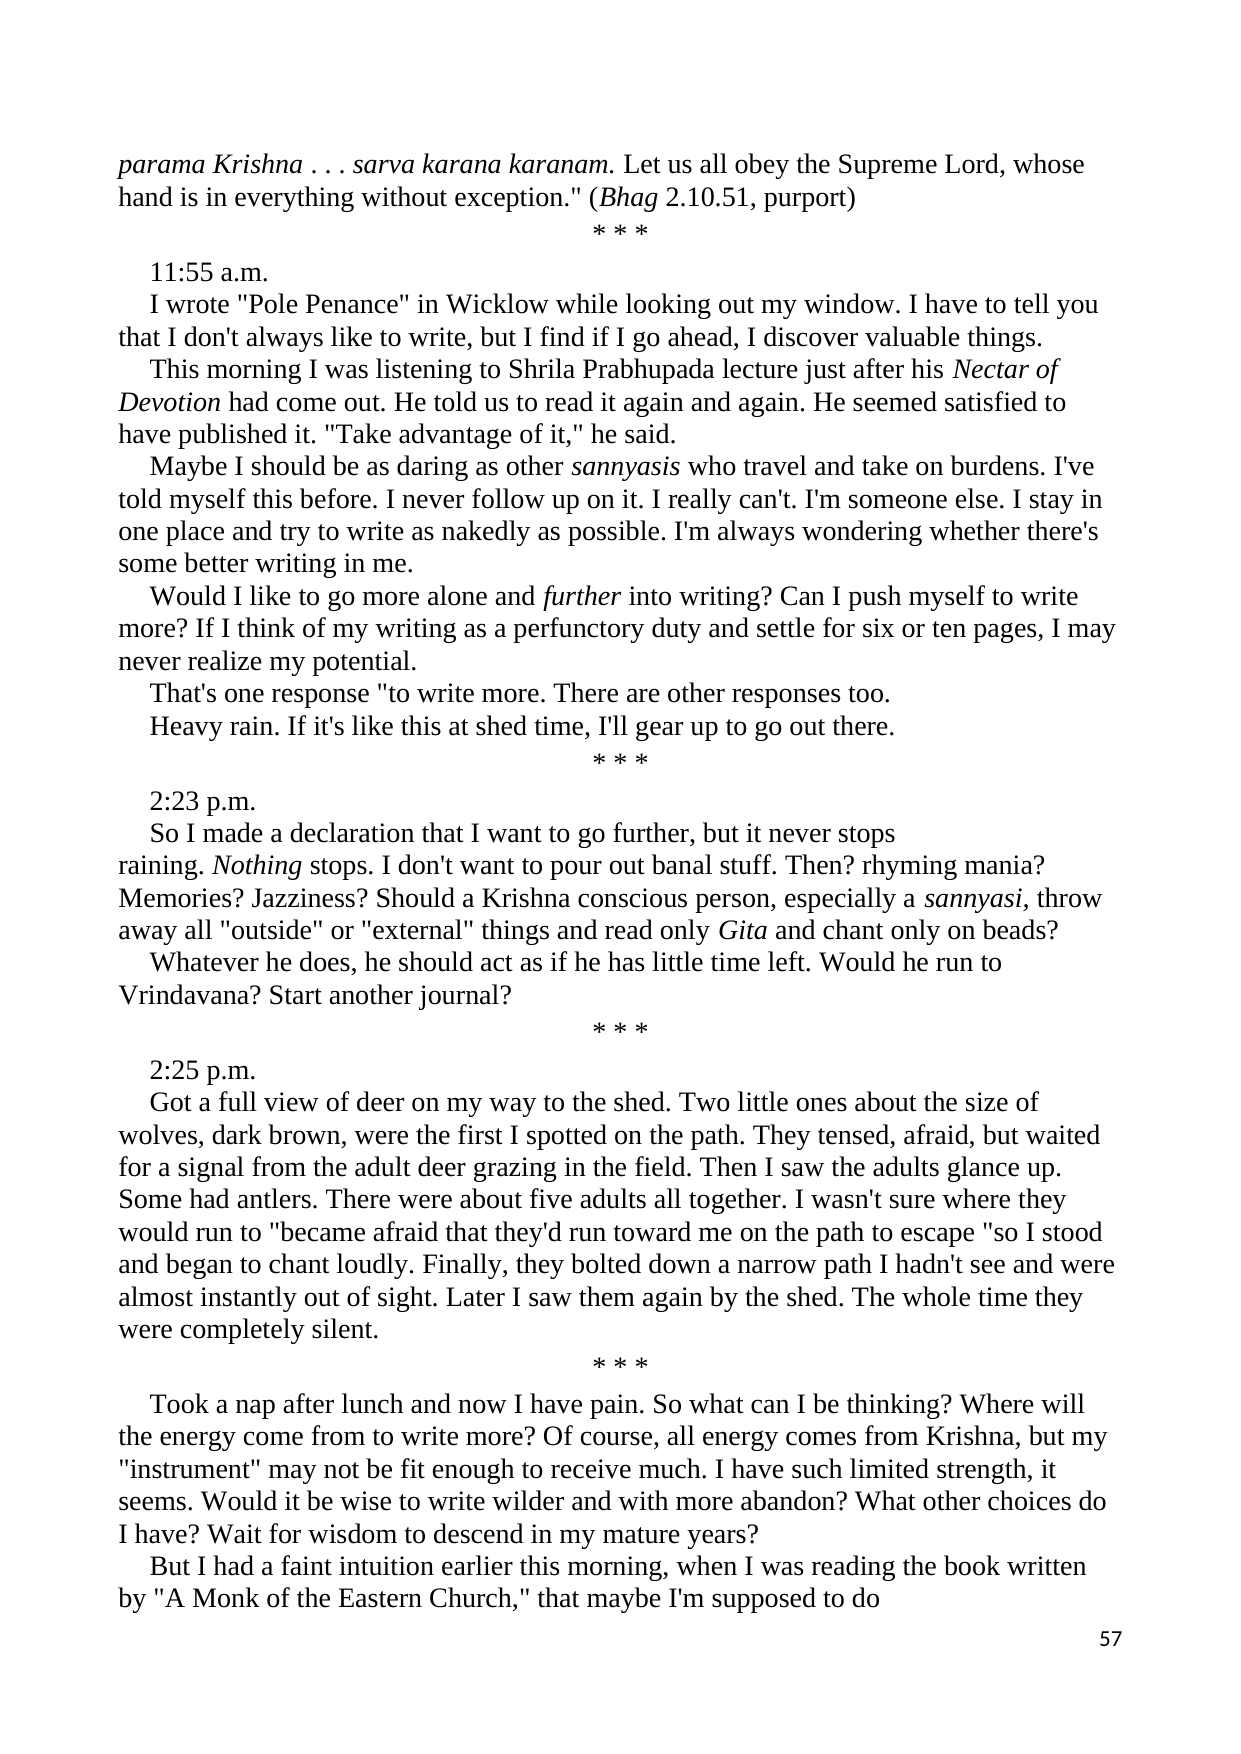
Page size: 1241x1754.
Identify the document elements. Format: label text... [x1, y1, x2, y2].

text Got a full view of deer on my way to the shed. Two little ones about the size of wolves, dark brown, were the first I spotted on the path. They tensed, afraid, but waited for a signal from the adult deer grazing in the field. Then I saw the adults glance up. Some had antlers. There were about five adults all together. I wasn't sure where they would run to "became afraid that they'd run toward me on the path to escape "so I stood and began to chant loudly. Finally, they bolted down a narrow path I hadn't see and were almost instantly out of sight. Later I saw them again by the shed. The whole time they were completely silent. [118, 1085, 1122, 1344]
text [118, 1549, 1122, 1614]
text Whatever he does, he should act as if he has little time left. Would he run to Vrindavana? Start another journal? [118, 946, 1122, 1010]
text * * * [118, 217, 1122, 250]
text That's one response "to write more. There are other responses too. [118, 676, 1122, 708]
text So I made a declaration that I want to go further, but it never stops raining. Nothing stops. I don't want to pour out banal stuff. Then? rhyming mania? Memories? Jazziness? Should a Krishna conscious person, especially a sannyasi, throw away all "outside" or "external" things and read only Gita and chant only on beads? [118, 816, 1122, 946]
text 2:25 p.m. [118, 1053, 1122, 1085]
text 2:23 p.m. [118, 783, 1122, 816]
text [118, 148, 1122, 212]
text * * * [118, 1015, 1122, 1048]
text * * * [118, 1349, 1122, 1382]
text Maybe I should be as daring as other sannyasis who travel and take on burdens. I've told myself this before. I never follow up on it. I really can't. I'm someone else. I stay in one place and try to write as nakedly as possible. I'm always wondering whether there's some better writing in me. [118, 449, 1122, 579]
text Heavy rain. If it's like this at shed time, I'll gear up to go out there. [118, 708, 1122, 741]
text * * * [118, 746, 1122, 778]
text 11:55 a.m. [118, 255, 1122, 287]
text This morning I was listening to Shrila Prabhupada lecture just after his Nectar of Devotion had come out. He told us to read it again and again. He seemed satisfied to have published it. "Take advantage of it," he said. [118, 352, 1122, 449]
text Took a nap after lunch and now I have pain. So what can I be thinking? Where will the energy come from to write more? Of course, all energy comes from Krishna, but my "instrument" may not be fit enough to receive much. I have such limited strength, it seems. Would it be wise to write wilder and with more abandon? What other choices do I have? Wait for wisdom to descend in my mature years? [118, 1387, 1122, 1549]
text I wrote "Pole Penance" in Wicklow while looking out my window. I have to tell you that I don't always like to write, but I find if I go ahead, I discover valuable things. [118, 287, 1122, 352]
text Would I like to go more alone and further into writing? Can I push myself to write more? If I think of my writing as a perfunctory duty and settle for six or ten pages, I may never realize my potential. [118, 579, 1122, 676]
